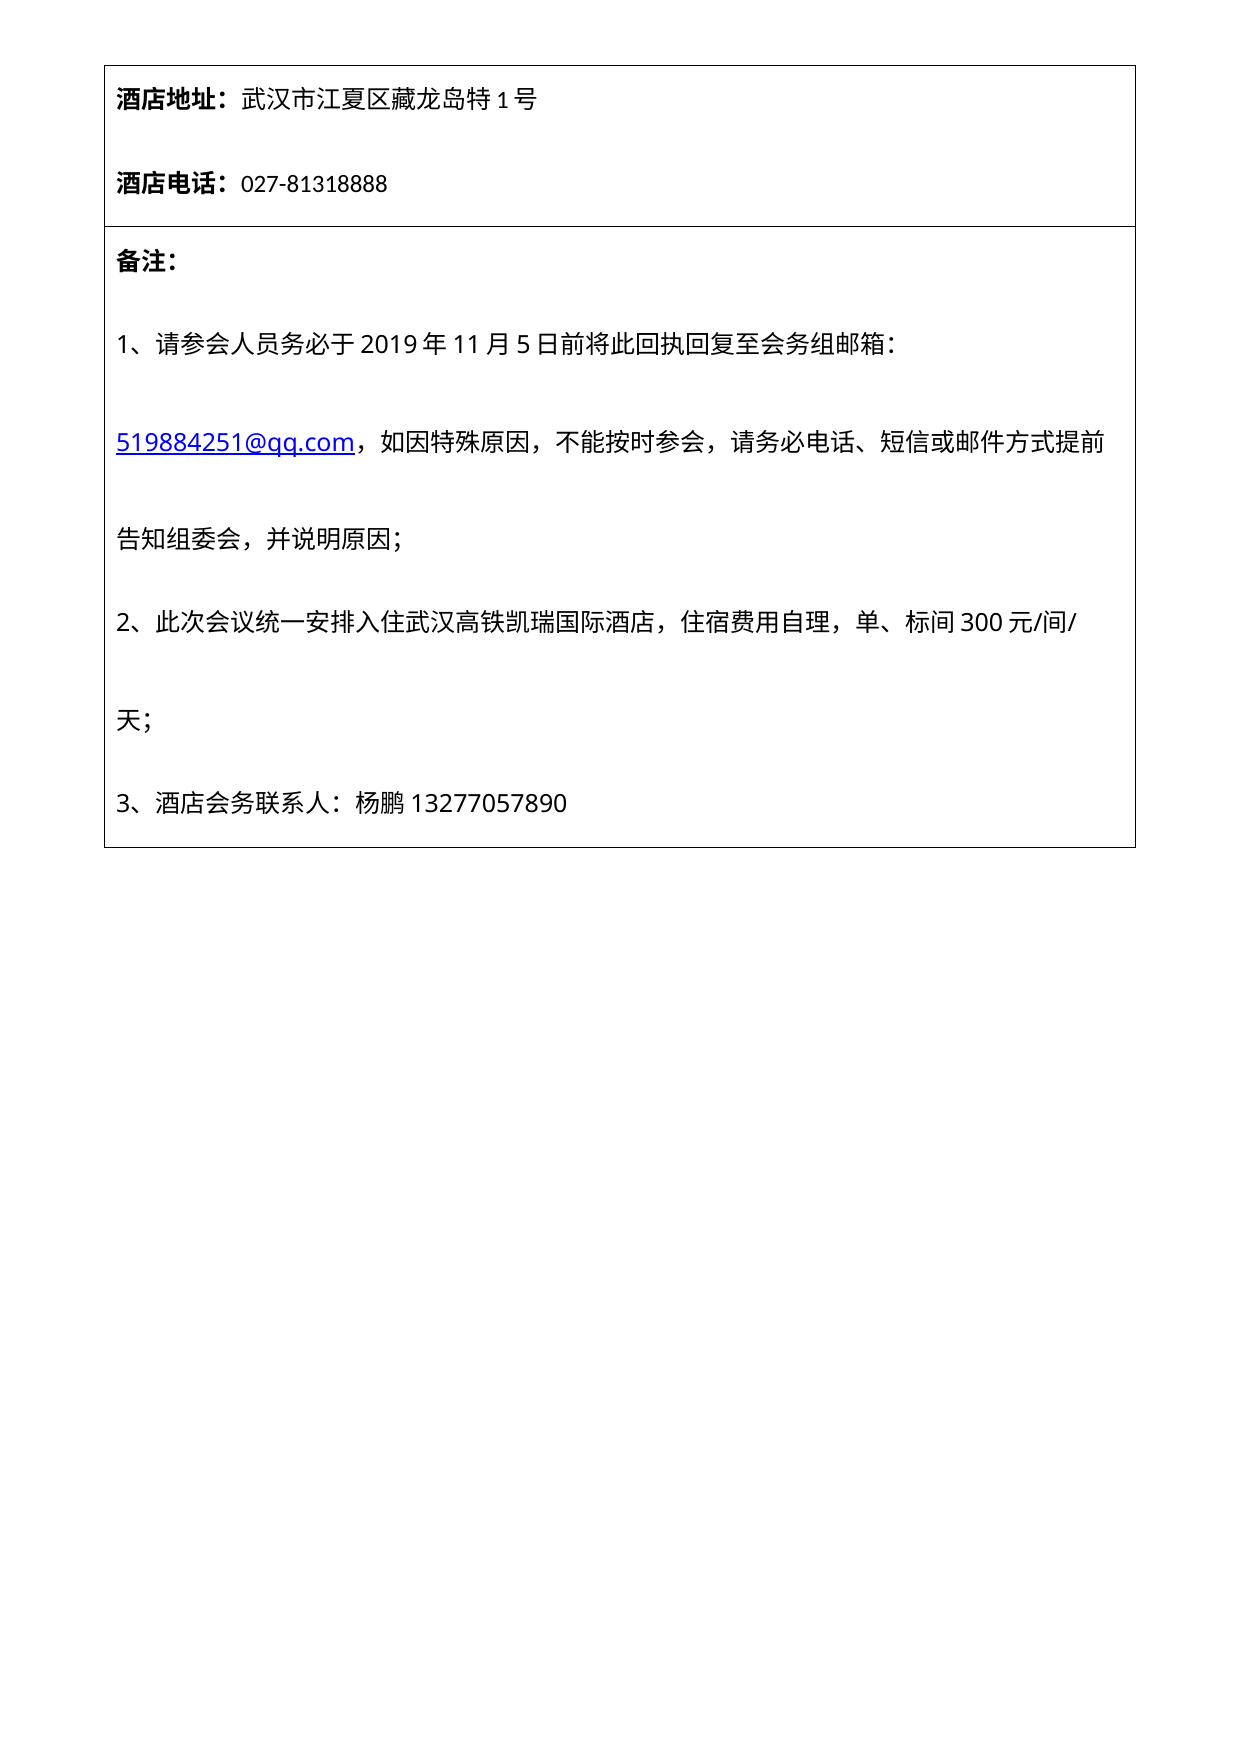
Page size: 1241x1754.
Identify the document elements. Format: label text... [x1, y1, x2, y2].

table_cell 备注： 1、请参会人员务必于2019年11月5日前将此回执回复至会务组邮箱：519884251@qq.com，如因特殊原因，不能按时参会，请务必电话、短信或邮件方式提前告知组委会，并说明原因； 2、此次会议统一安排入住武汉高铁凯瑞国际酒店，住宿费用自理，单、标间300元/间/天； 3、酒店会务联系人：杨鹏13277057890 [105, 227, 1135, 847]
table_cell 酒店地址：武汉市江夏区藏龙岛特1号 酒店电话：027-81318888 [105, 66, 1135, 226]
